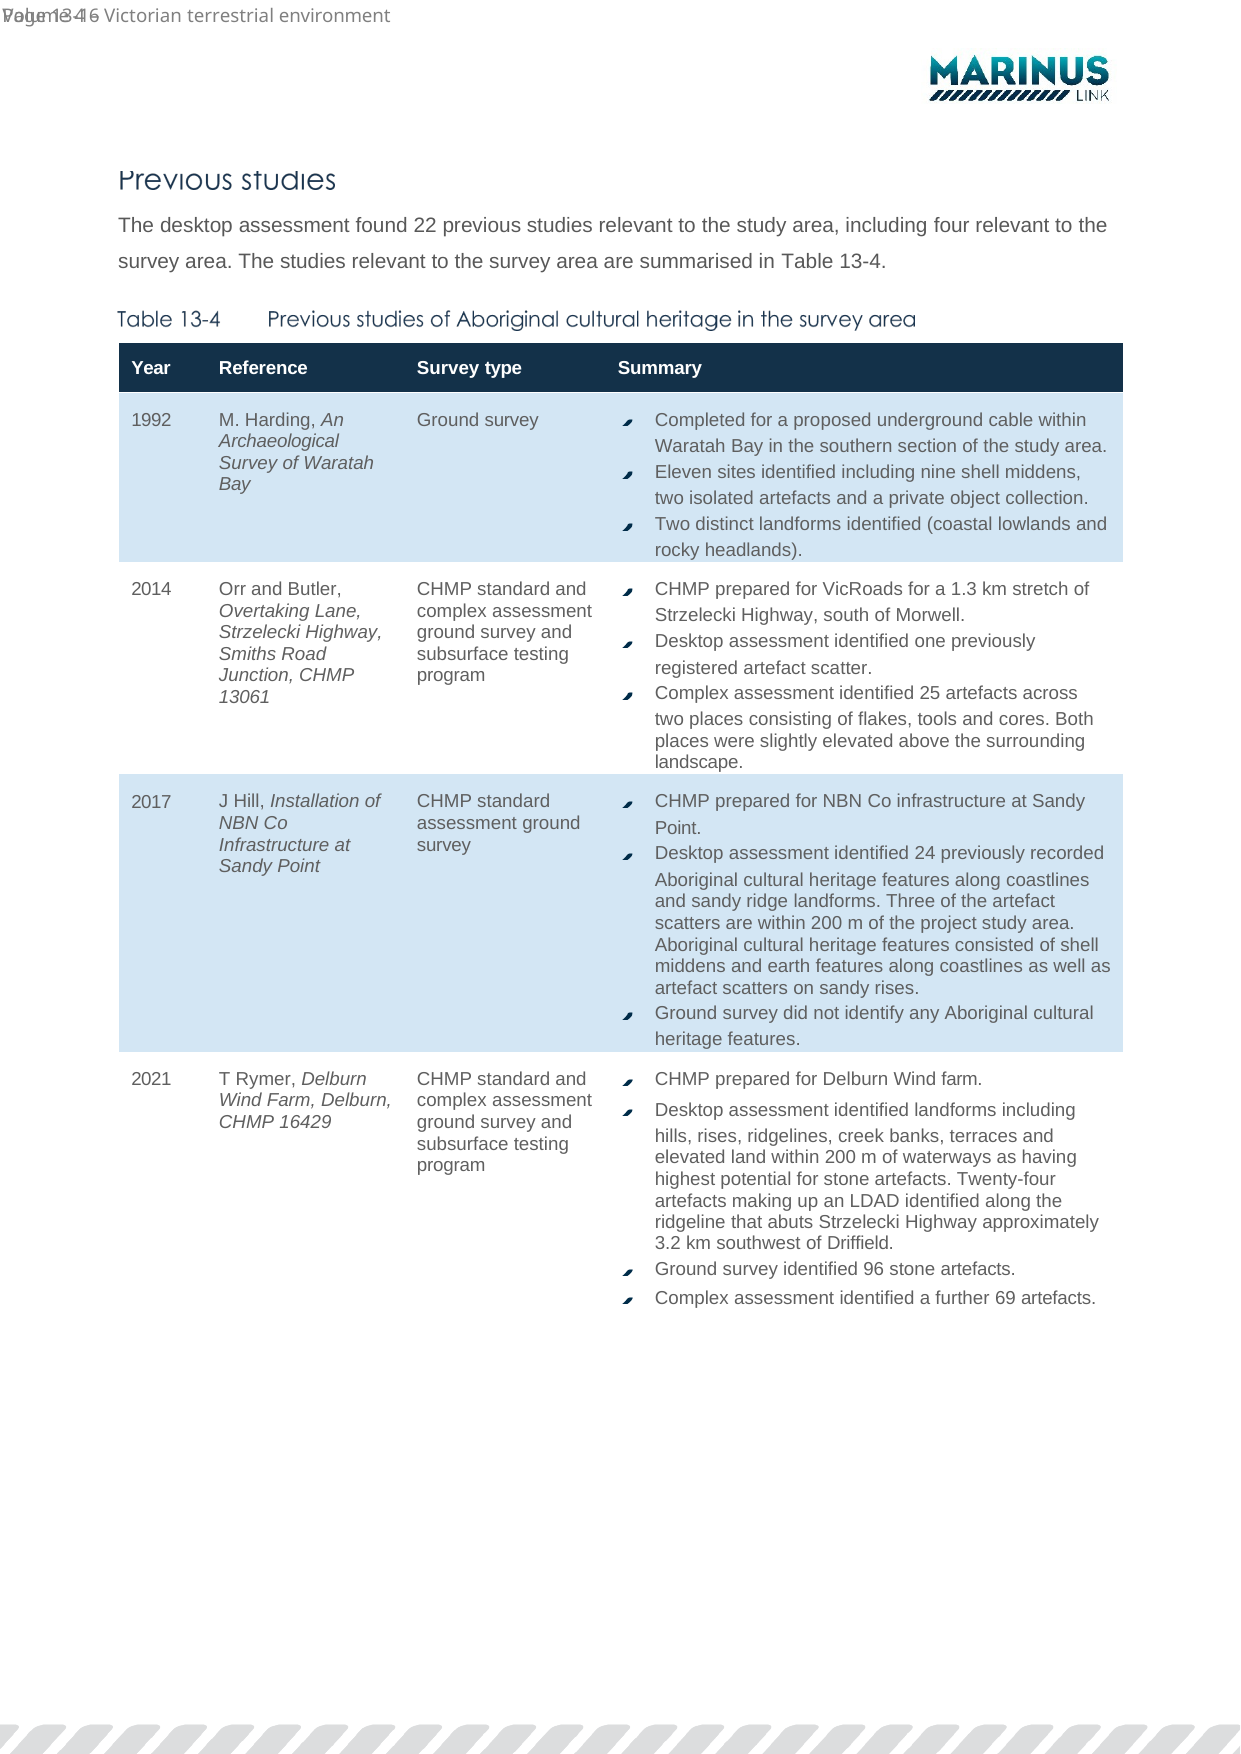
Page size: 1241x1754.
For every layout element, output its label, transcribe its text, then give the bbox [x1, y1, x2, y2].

picture [617, 463, 633, 479]
picture [617, 685, 633, 700]
picture [617, 581, 633, 596]
picture [617, 793, 633, 808]
picture [617, 515, 633, 531]
table_cell Ground survey [404, 393, 605, 562]
picture [617, 845, 633, 860]
table_cell CHMP standard assessment ground survey [404, 774, 605, 1052]
table_cell CHMP standard and complex assessment ground survey and subsurface testing program [404, 563, 605, 774]
table_cell J Hill, Installation of NBN Co Infrastructure at Sandy Point [196, 774, 404, 1052]
table_header Reference [196, 343, 404, 392]
table_header Survey type [404, 343, 605, 392]
table_cell CHMP standard and complex assessment ground survey and subsurface testing program [404, 1052, 605, 1308]
picture [617, 411, 633, 426]
picture [617, 1071, 633, 1086]
table_cell T Rymer, Delburn Wind Farm, Delburn, CHMP 16429 [196, 1052, 404, 1308]
table_cell 2014 [119, 563, 196, 774]
table_cell M. Harding, An Archaeological Survey of Waratah Bay [196, 393, 404, 562]
table_cell Orr and Butler, Overtaking Lane, Strzelecki Highway, Smiths Road Junction, CHMP 13061 [196, 563, 404, 774]
picture [119, 171, 336, 191]
picture [617, 1101, 633, 1116]
table_cell CHMP prepared for VicRoads for a 1.3 km stretch of Strzelecki Highway, south of Morwell. Desktop assessment identified one previously registered artefact scatter. Complex assessment identified 25 artefacts across two places consisting of flakes, tools and cores. Both places were slightly elevated above the surrounding landscape. [605, 563, 1123, 774]
text The desktop assessment found 22 previous studies relevant to the study area, including four relevant to the survey area. The studies relevant to the survey area are summarised in Table 13-4. [118, 213, 1124, 273]
table_cell Completed for a proposed underground cable within Waratah Bay in the southern section of the study area. Eleven sites identified including nine shell middens, two isolated artefacts and a private object collection. Two distinct landforms identified (coastal lowlands and rocky headlands). [605, 393, 1123, 562]
table_cell 2017 [119, 774, 196, 1052]
table_cell CHMP prepared for NBN Co infrastructure at Sandy Point. Desktop assessment identified 24 previously recorded Aboriginal cultural heritage features along coastlines and sandy ridge landforms. Three of the artefact scatters are within 200 m of the project study area. Aboriginal cultural heritage features consisted of shell middens and earth features along coastlines as well as artefact scatters on sandy rises. Ground survey did not identify any Aboriginal cultural heritage features. [605, 774, 1123, 1052]
picture [117, 309, 915, 332]
table_header Year [119, 343, 196, 392]
picture [617, 1289, 633, 1304]
table_cell 1992 [119, 393, 196, 562]
table_cell CHMP prepared for Delburn Wind farm. Desktop assessment identified landforms including hills, rises, ridgelines, creek banks, terraces and elevated land within 200 m of waterways as having highest potential for stone artefacts. Twenty-four artefacts making up an LDAD identified along the ridgeline that abuts Strzelecki Highway approximately 3.2 km southwest of Driffield. Ground survey identified 96 stone artefacts. Complex assessment identified a further 69 artefacts. [605, 1052, 1123, 1308]
picture [0, 1724, 1241, 1754]
table_header Summary [605, 343, 1123, 392]
table_cell 2021 [119, 1052, 196, 1308]
picture [617, 1261, 633, 1276]
picture [617, 633, 633, 648]
picture [920, 48, 1117, 104]
picture [617, 1005, 633, 1020]
